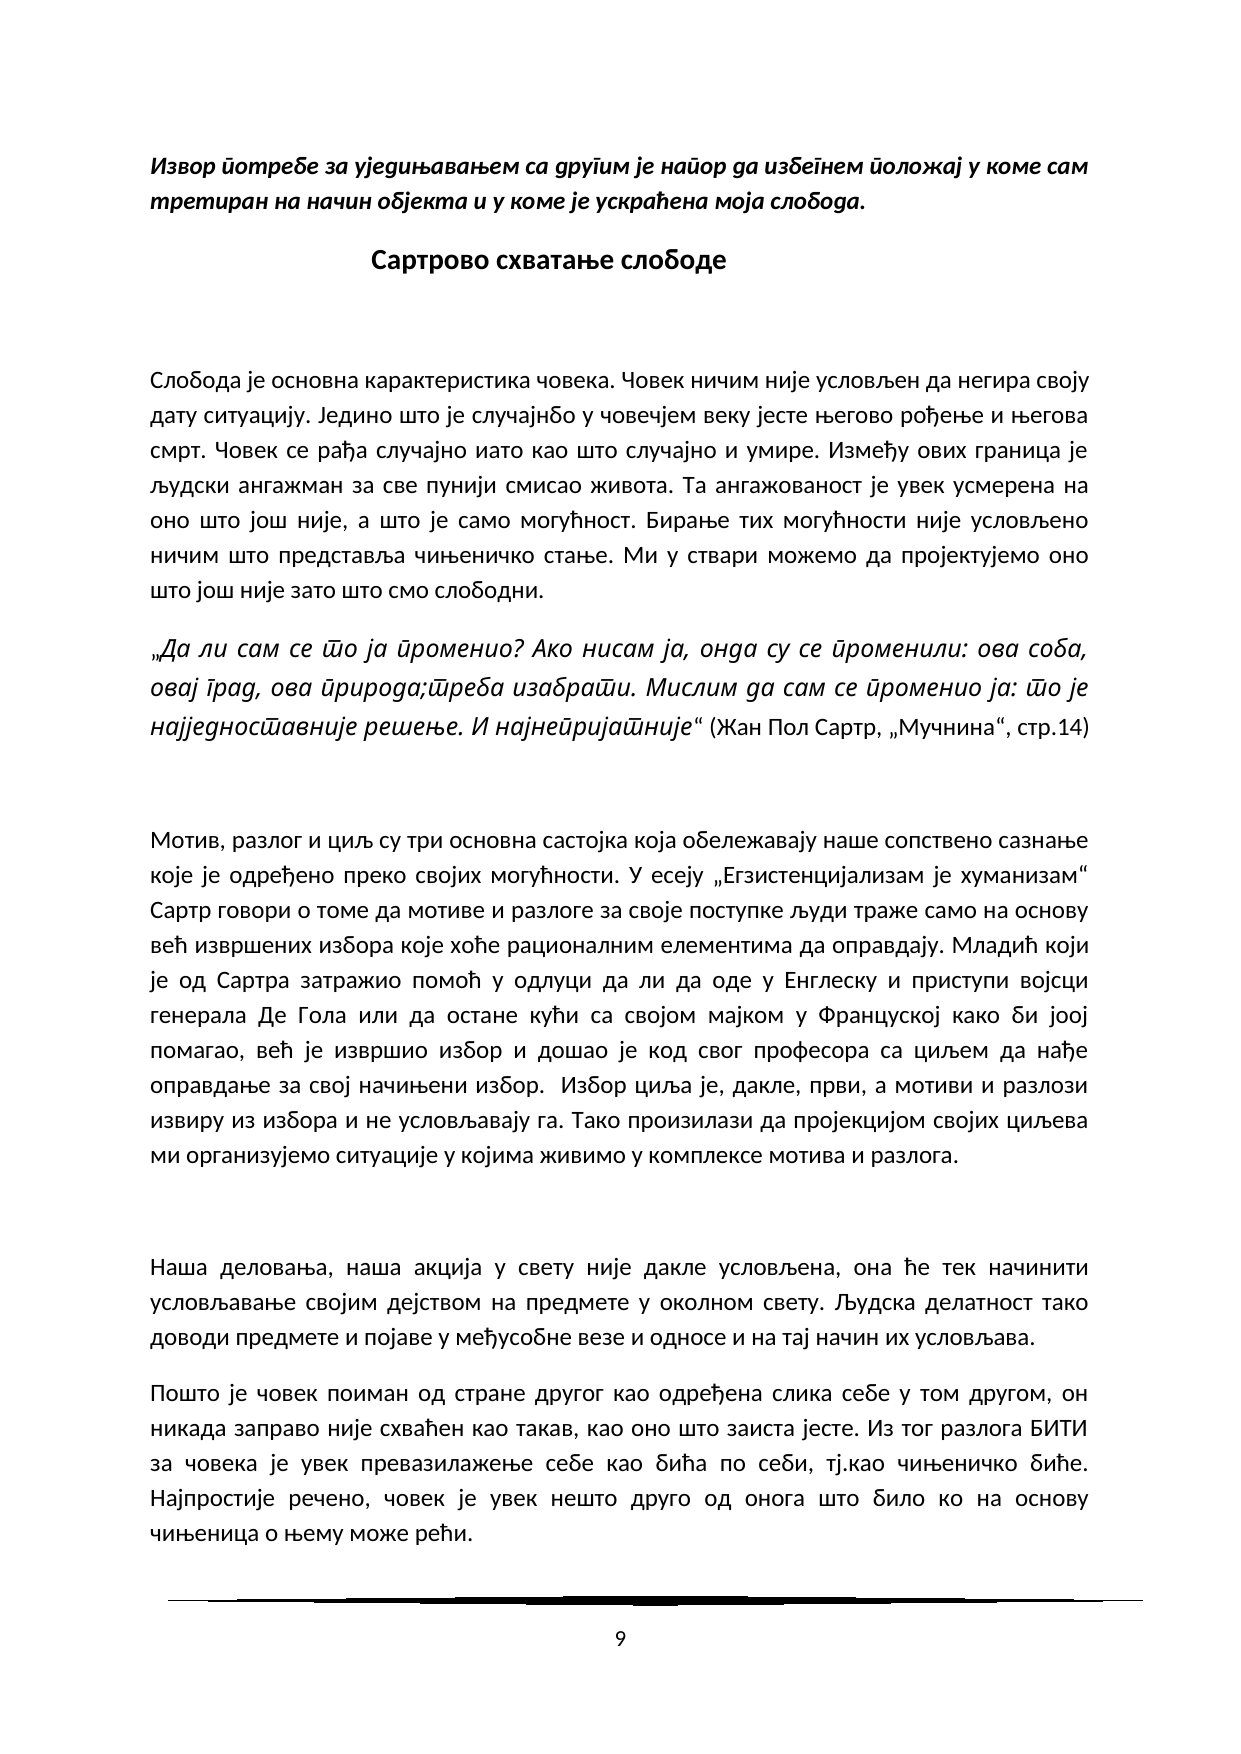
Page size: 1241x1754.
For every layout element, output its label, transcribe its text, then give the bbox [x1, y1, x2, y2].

text Наша деловања, наша акција у свету није дакле условљена, она ће тек начинити условљавање својим дејством на предмете у околном свету. Људска делатност тако доводи предмете и појаве у међусобне везе и односе и на тај начин их условљава. [150, 1251, 1090, 1352]
text „Да ли сам се то ја променио? Ако нисам ја, онда су се променили: ова соба, овај град, ова природа;треба изабрати. Мислим да сам се променио ја: то је најједноставније решење. И најнепријатније“ (Жан Пол Сартр, „Мучнина“, стр.14) [150, 630, 1090, 743]
text Пошто је човек поиман од стране другог као одређена слика себе у том другом, он никада заправо није схваћен као такав, као оно што заиста јесте. Из тог разлога БИТИ за човека је увек превазилажење себе као бића по себи, тј.као чињеничко биће. Најпростије речено, човек је увек нешто друго од онога што било ко на основу чињеница о њему може рећи. [150, 1377, 1090, 1547]
text Сартрово схватање слободе [371, 241, 1090, 276]
text Извор потребе за уједињавањем са другим је напор да избегнем положај у коме сам третиран на начин објекта и у коме је ускраћена моја слобода. [150, 150, 1090, 216]
text Слобода је основна карактеристика човека. Човек ничим није условљен да негира своју дату ситуацију. Једино што је случајнбо у човечјем веку јесте његово рођење и његова смрт. Човек се рађа случајно иато као што случајно и умире. Између ових граница је људски ангажман за све пунији смисао живота. Та ангажованост је увек усмерена на оно што још није, а што је само могућност. Бирање тих могућности није условљено ничим што представља чињеничко стање. Ми у ствари можемо да пројектујемо оно што још није зато што смо слободни. [150, 364, 1090, 605]
text Мотив, разлог и циљ су три основна састојка која обележавају наше сопствено сазнање које је одређено преко својих могућности. У есеју „Егзистенцијализам је хуманизам“ Сартр говори о томе да мотиве и разлоге за своје поступке људи траже само на основу већ извршених избора које хоће рационалним елементима да оправдају. Младић који је од Сартра затражио помоћ у одлуци да ли да оде у Енглеску и приступи војсци генерала Де Гола или да остане кући са својом мајком у Француској како би јоој помагао, већ је извршио избор и дошао је код свог професора са циљем да нађе оправдање за свој начињени избор. Избор циља је, дакле, први, а мотиви и разлози извиру из избора и не условљавају га. Тако произилази да пројекцијом својих циљева ми организујемо ситуације у којима живимо у комплексе мотива и разлога. [150, 824, 1090, 1170]
